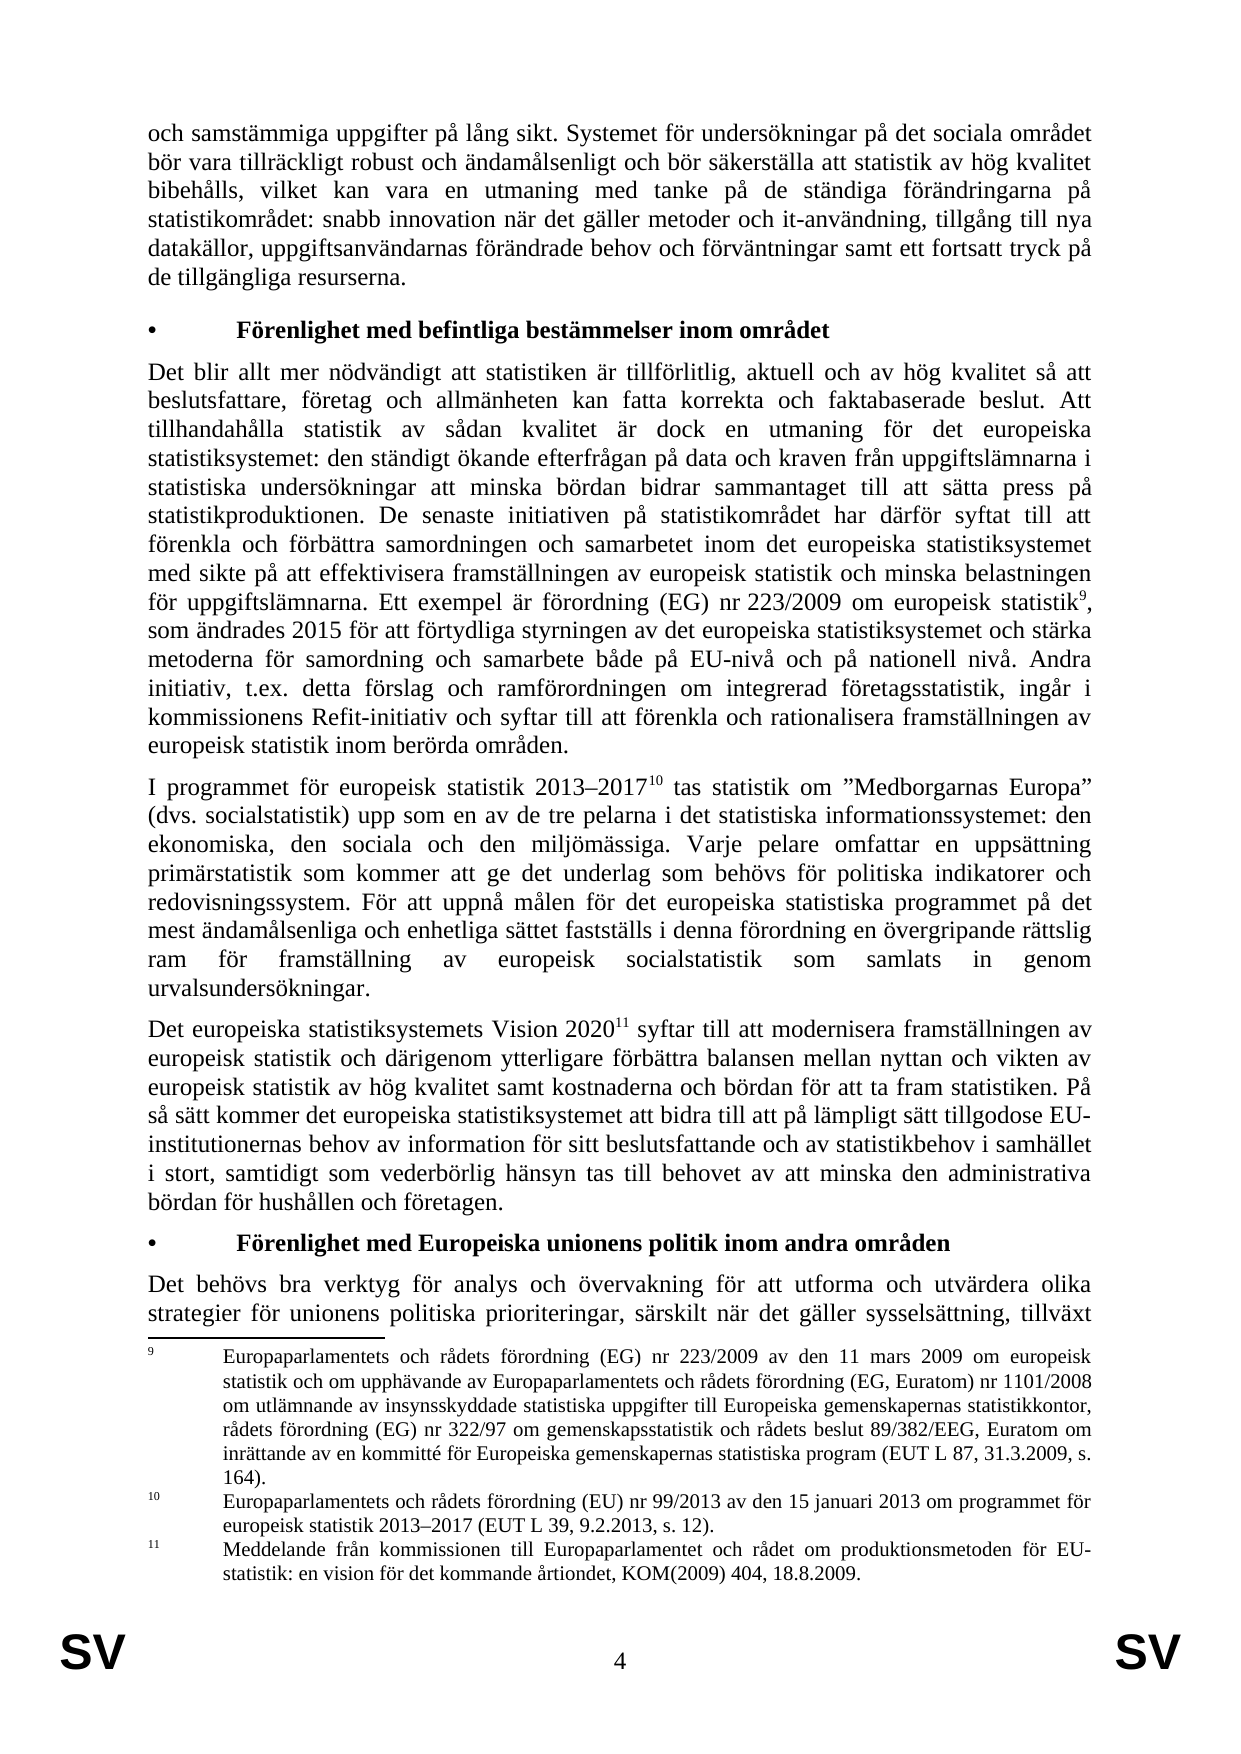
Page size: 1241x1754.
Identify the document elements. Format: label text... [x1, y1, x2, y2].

subtitle • Förenlighet med Europeiska unionens politik inom andra områden [148, 1228, 1093, 1257]
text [148, 1269, 1093, 1327]
subtitle • Förenlighet med befintliga bestämmelser inom området [148, 316, 1093, 344]
text Det europeiska statistiksystemets Vision 2020 syftar till att modernisera framställningen av europeisk statistik och därigenom ytterligare förbättra balansen mellan nyttan och vikten av europeisk statistik av hög kvalitet samt kostnaderna och bördan för att ta fram statistiken. På så sätt kommer det europeiska statistiksystemet att bidra till att på lämpligt sätt tillgodose EU-institutionernas behov av information för sitt beslutsfattande och av statistikbehov i samhället i stort, samtidigt som vederbörlig hänsyn tas till behovet av att minska den administrativa bördan för hushållen och företagen. [148, 1014, 1093, 1216]
text Det blir allt mer nödvändigt att statistiken är tillförlitlig, aktuell och av hög kvalitet så att beslutsfattare, företag och allmänheten kan fatta korrekta och faktabaserade beslut. Att tillhandahålla statistik av sådan kvalitet är dock en utmaning för det europeiska statistiksystemet: den ständigt ökande efterfrågan på data och kraven från uppgiftslämnarna i statistiska undersökningar att minska bördan bidrar sammantaget till att sätta press på statistikproduktionen. De senaste initiativen på statistikområdet har därför syftat till att förenkla och förbättra samordningen och samarbetet inom det europeiska statistiksystemet med sikte på att effektivisera framställningen av europeisk statistik och minska belastningen för uppgiftslämnarna. Ett exempel är förordning (EG) nr 223/2009 om europeisk statistik, som ändrades 2015 för att förtydliga styrningen av det europeiska statistiksystemet och stärka metoderna för samordning och samarbete både på EU-nivå och på nationell nivå. Andra initiativ, t.ex. detta förslag och ramförordningen om integrerad företagsstatistik, ingår i kommissionens Refit-initiativ och syftar till att förenkla och rationalisera framställningen av europeisk statistik inom berörda områden. [148, 357, 1093, 759]
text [148, 118, 1093, 291]
text I programmet för europeisk statistik 2013–2017 tas statistik om ”Medborgarnas Europa” (dvs. socialstatistik) upp som en av de tre pelarna i det statistiska informationssystemet: den ekonomiska, den sociala och den miljömässiga. Varje pelare omfattar en uppsättning primärstatistik som kommer att ge det underlag som behövs för politiska indikatorer och redovisningssystem. För att uppnå målen för det europeiska statistiska programmet på det mest ändamålsenliga och enhetliga sättet fastställs i denna förordning en övergripande rättslig ram för framställning av europeisk socialstatistik som samlats in genom urvalsundersökningar. [148, 772, 1093, 1002]
